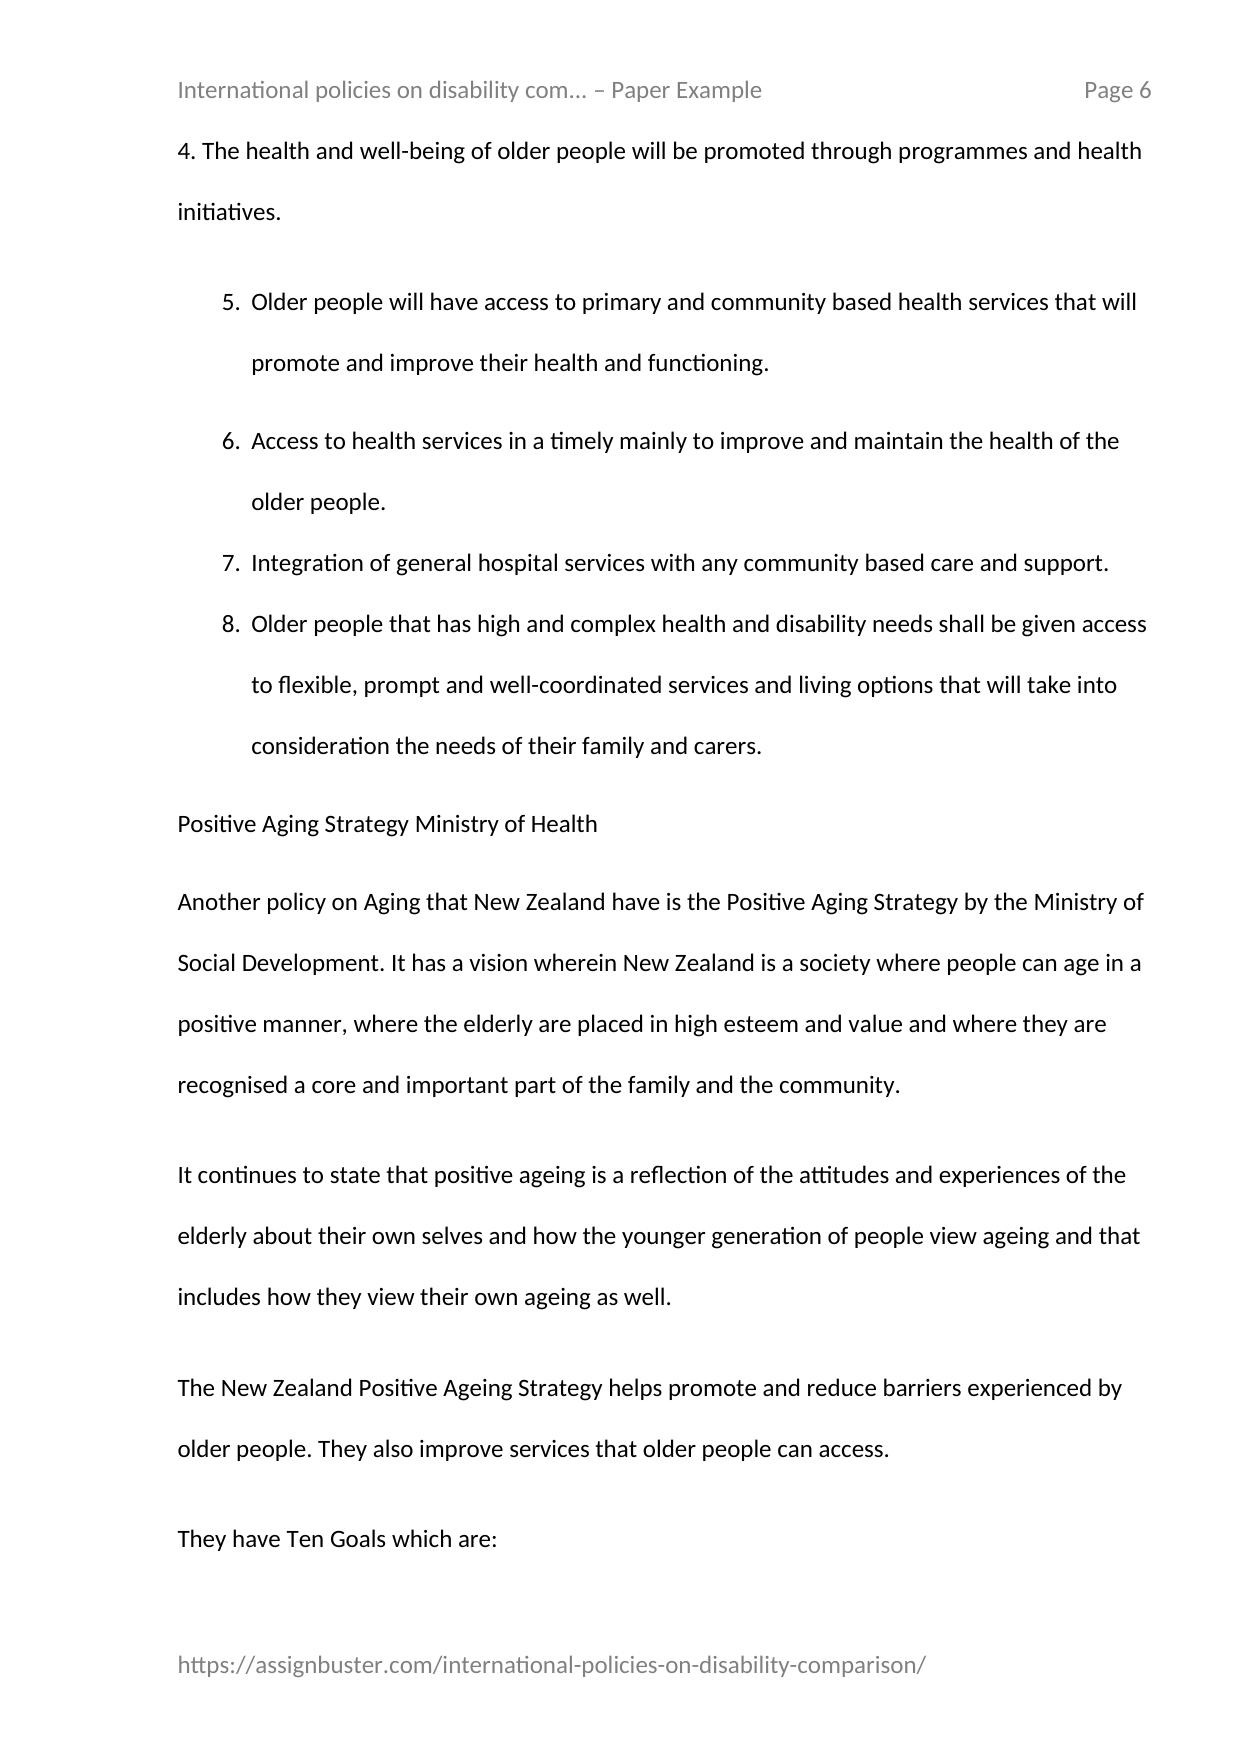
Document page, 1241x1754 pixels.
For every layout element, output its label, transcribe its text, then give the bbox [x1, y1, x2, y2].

list Integration of general hospital services with any community based care and support. [222, 547, 1152, 578]
text Positive Aging Strategy Ministry of Health [177, 808, 1152, 838]
text It continues to state that positive ageing is a reflection of the attitudes and experiences of the elderly about their own selves and how the younger generation of people view ageing and that includes how they view their own ageing as well. [177, 1159, 1152, 1312]
text 4. The health and well-being of older people will be promoted through programmes and health initiatives. [177, 135, 1152, 226]
text The New Zealand Positive Ageing Strategy helps promote and reduce barriers experienced by older people. They also improve services that older people can access. [177, 1372, 1152, 1463]
text Another policy on Aging that New Zealand have is the Positive Aging Strategy by the Ministry of Social Development. It has a vision wherein New Zealand is a society where people can age in a positive manner, where the elderly are placed in high esteem and value and where they are recognised a core and important part of the family and the community. [177, 886, 1152, 1099]
list Older people will have access to primary and community based health services that will promote and improve their health and functioning. [222, 286, 1152, 378]
list Older people that has high and complex health and disability needs shall be given access to flexible, prompt and well-coordinated services and living options that will take into consideration the needs of their family and carers. [222, 608, 1152, 761]
text They have Ten Goals which are: [177, 1523, 1152, 1554]
list Access to health services in a timely mainly to improve and maintain the health of the older people. [222, 425, 1152, 517]
